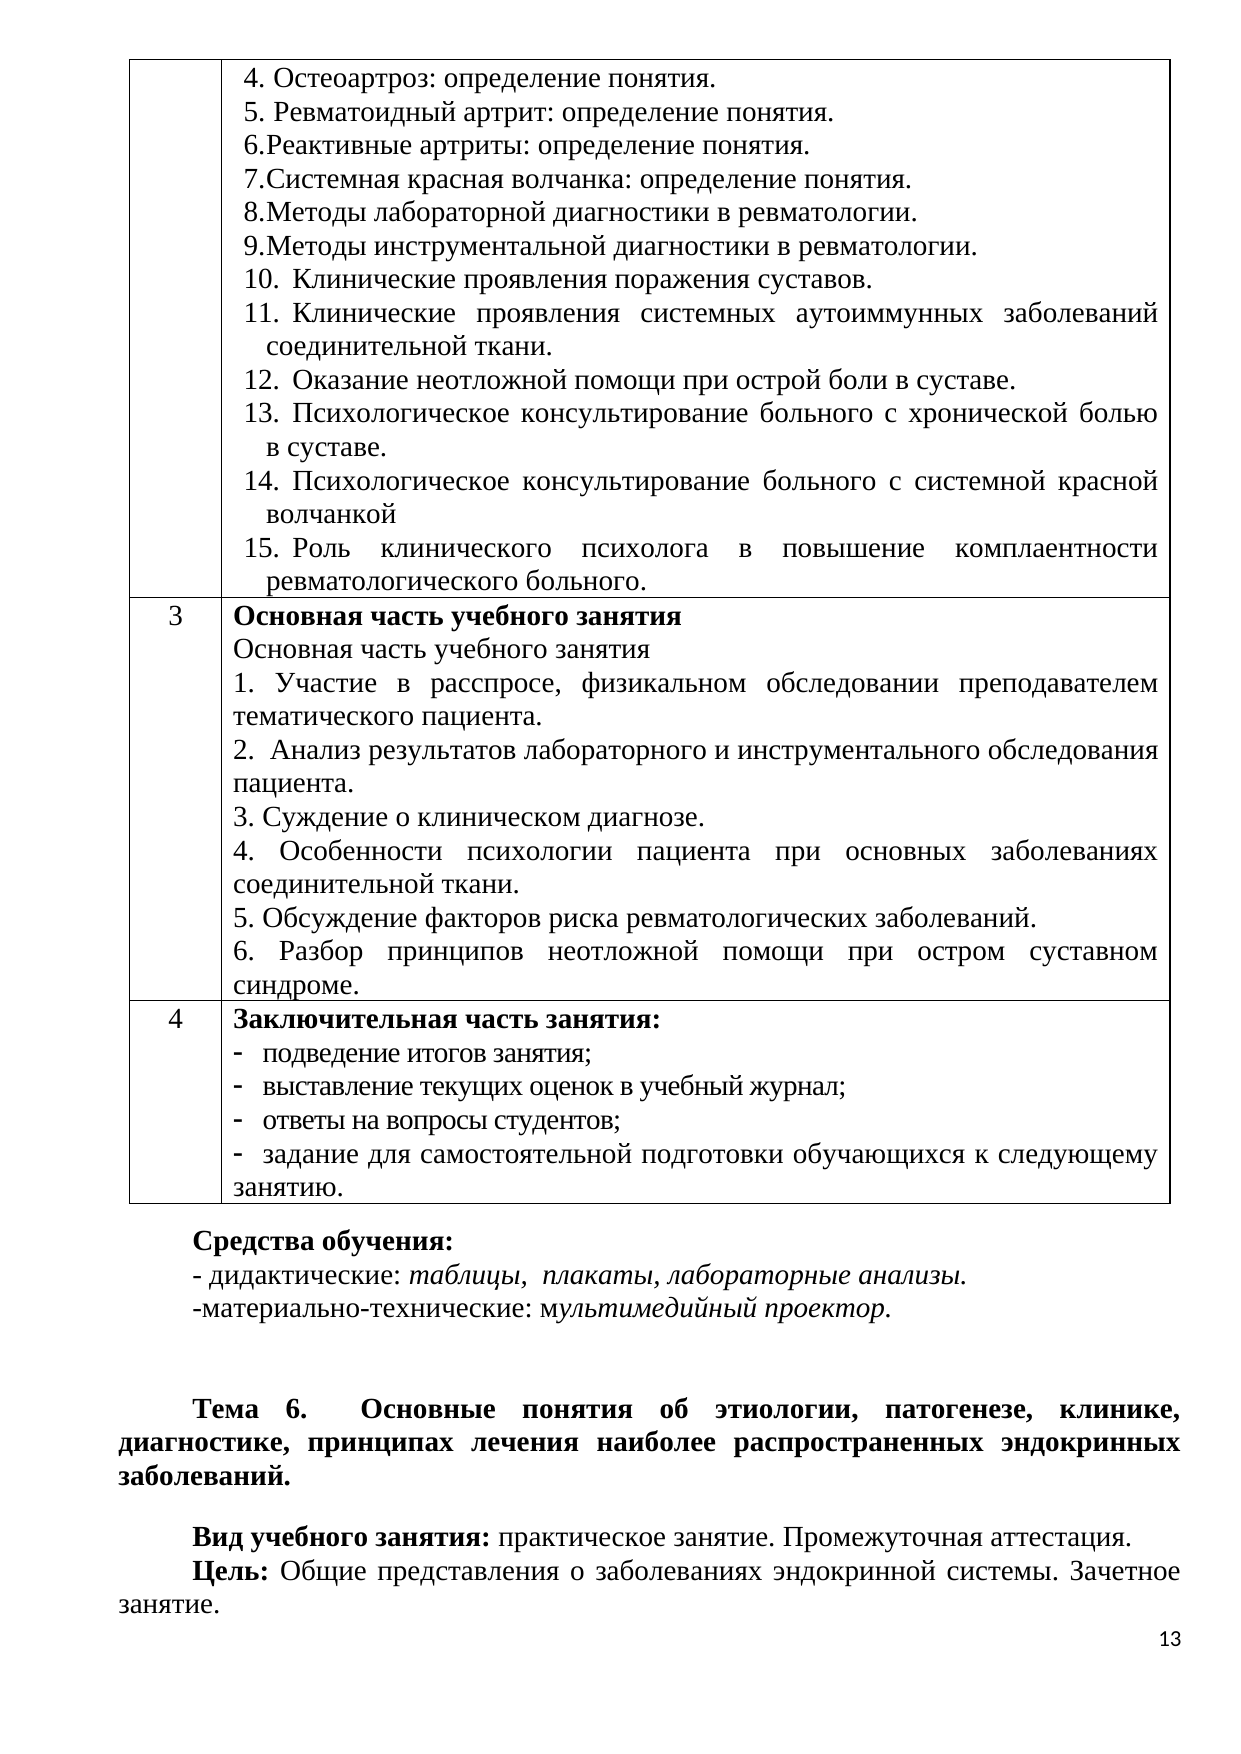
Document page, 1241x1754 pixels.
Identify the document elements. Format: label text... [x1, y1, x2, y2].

table_cell 2 [130, 60, 221, 597]
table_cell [222, 60, 1169, 597]
text - дидактические: таблицы, плакаты, лабораторные анализы. [118, 1257, 1181, 1290]
text -материально-технические: мультимедийный проектор. [118, 1290, 1181, 1324]
text Тема 6. Основные понятия об этиологии, патогенезе, клинике, диагностике, принципах лечения наиболее распространенных эндокринных заболеваний. [118, 1391, 1181, 1492]
text Цель: Общие представления о заболеваниях эндокринной системы. Зачетное занятие. [118, 1553, 1181, 1620]
table_cell 3 [130, 598, 221, 1000]
text Вид учебного занятия: практическое занятие. Промежуточная аттестация. [118, 1519, 1181, 1553]
table_cell 4 [130, 1001, 221, 1203]
table_cell Основная часть учебного занятия Основная часть учебного занятия 1. Участие в расспросе, физикальном обследовании преподавателем тематического пациента. 2. Анализ результатов лабораторного и инструментального обследования пациента. 3. Суждение о клиническом диагнозе. 4. Особенности психологии пациента при основных заболеваниях соединительной ткани. 5. Обсуждение факторов риска ревматологических заболеваний. 6. Разбор принципов неотложной помощи при остром суставном синдроме. [222, 598, 1169, 1000]
table_cell Заключительная часть занятия: подведение итогов занятия; выставление текущих оценок в учебный журнал; ответы на вопросы студентов; задание для самостоятельной подготовки обучающихся к следующему занятию. [222, 1001, 1169, 1203]
text Средства обучения: [118, 1223, 1181, 1257]
